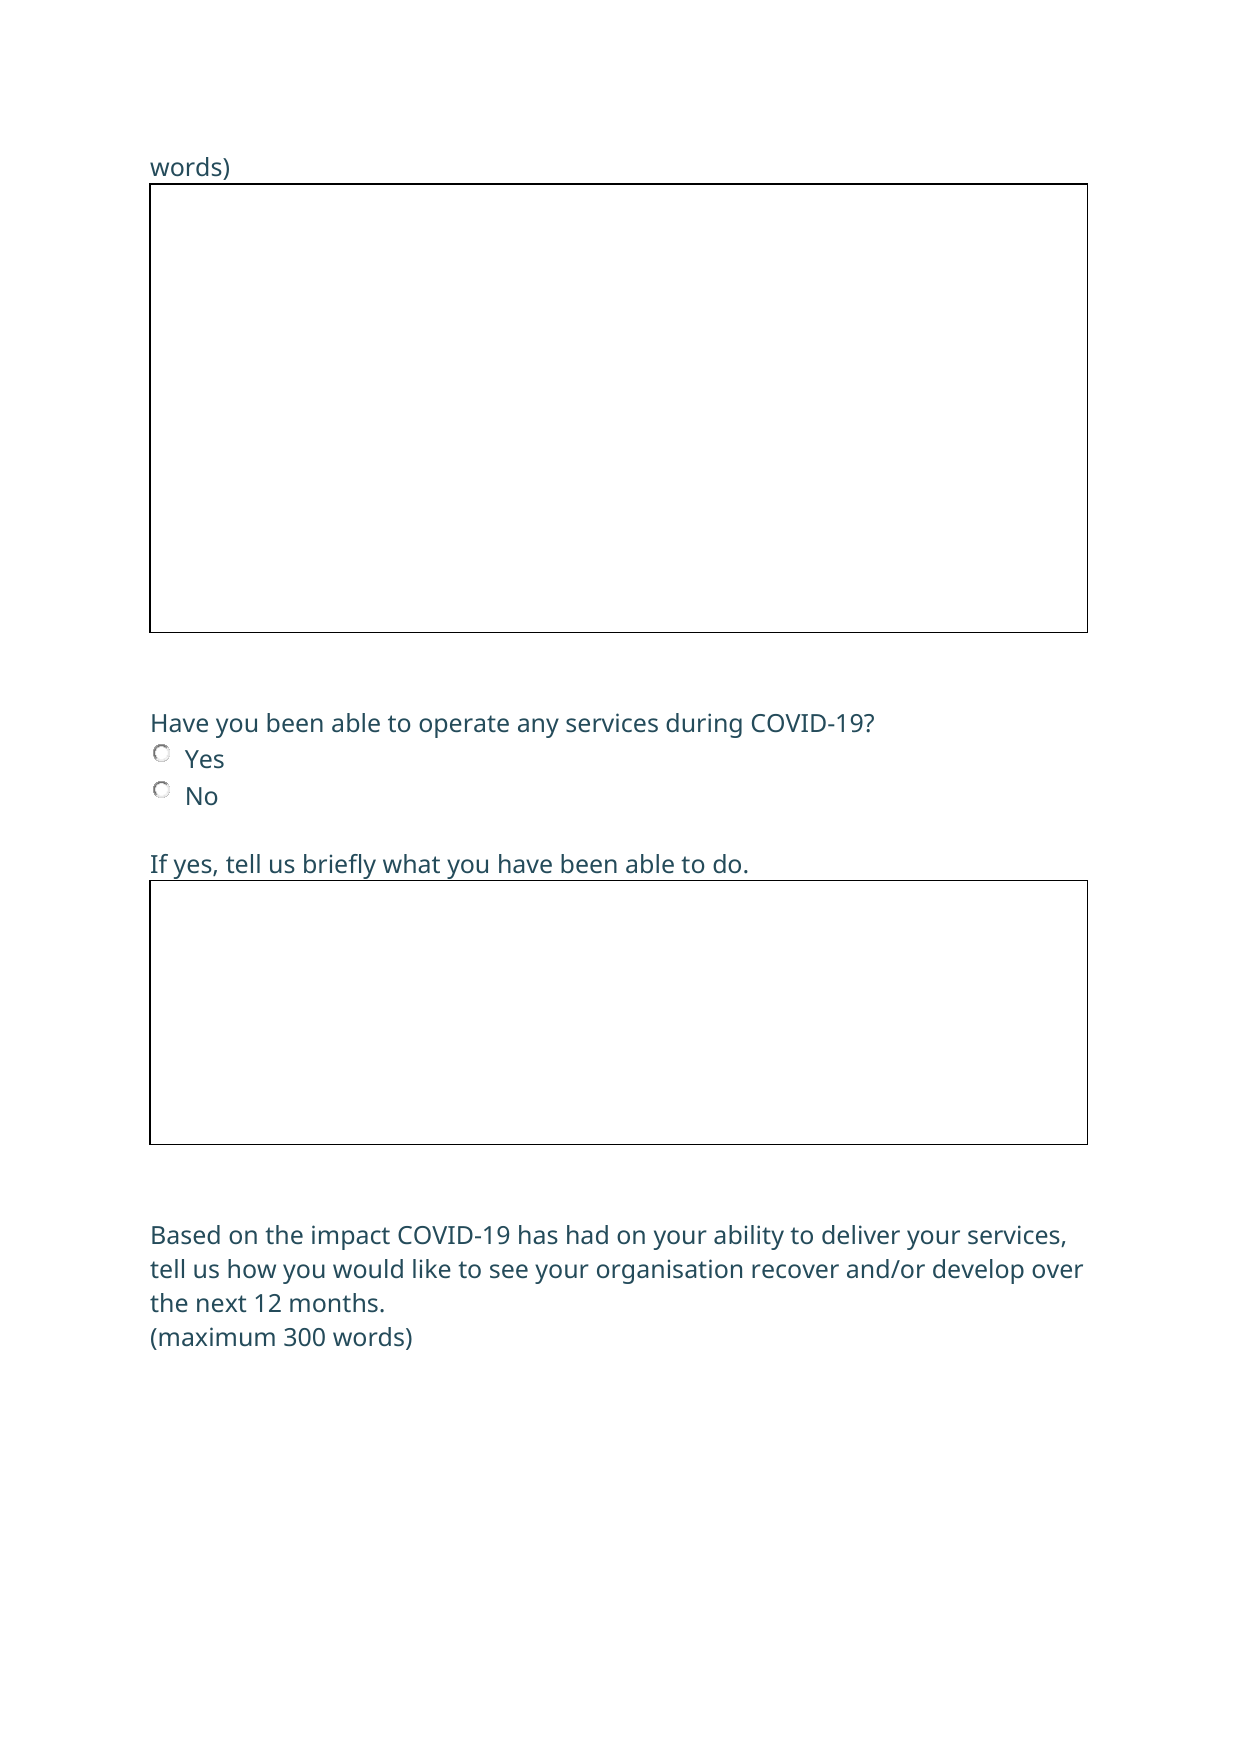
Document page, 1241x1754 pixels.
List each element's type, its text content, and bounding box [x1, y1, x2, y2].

text Have you been able to operate any services during COVID-19? [150, 705, 1090, 739]
text No [150, 776, 1090, 813]
text Based on the impact COVID-19 has had on your ability to deliver your services, tell us how you would like to see your organisation recover and/or develop over the next 12 months. (maximum 300 words) [150, 1218, 1090, 1354]
text Yes [150, 739, 1090, 776]
text If yes, tell us briefly what you have been able to do. [150, 847, 1090, 881]
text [150, 150, 1090, 637]
